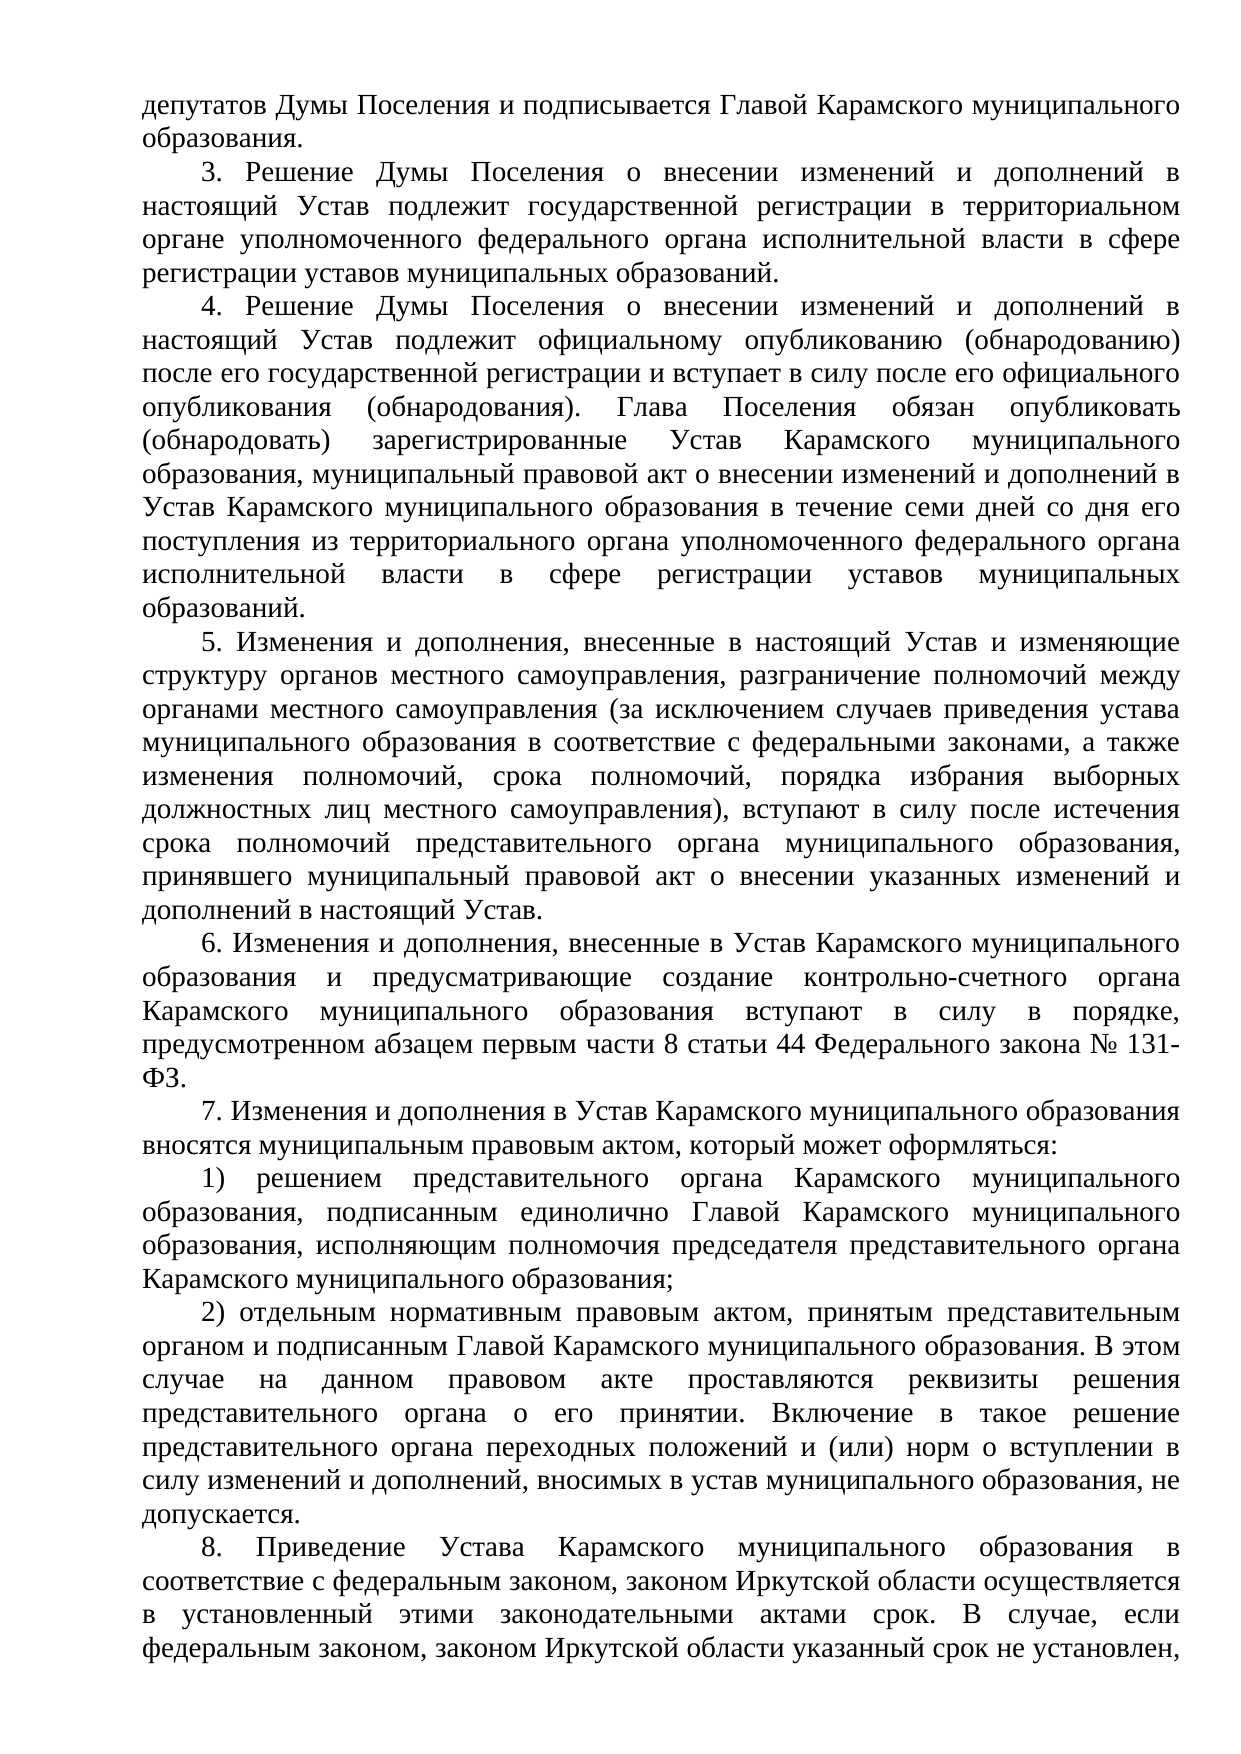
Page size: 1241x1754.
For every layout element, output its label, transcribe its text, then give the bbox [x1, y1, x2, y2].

text 7. Изменения и дополнения в Устав Карамского муниципального образования вносятся муниципальным правовым актом, который может оформляться: [142, 1093, 1181, 1160]
text 5. Изменения и дополнения, внесенные в настоящий Устав и изменяющие структуру органов местного самоуправления, разграничение полномочий между органами местного самоуправления (за исключением случаев приведения устава муниципального образования в соответствие с федеральными законами, а также изменения полномочий, срока полномочий, порядка избрания выборных должностных лиц местного самоуправления), вступают в силу после истечения срока полномочий представительного органа муниципального образования, принявшего муниципальный правовой акт о внесении указанных изменений и дополнений в настоящий Устав. [142, 624, 1181, 926]
text 4. Решение Думы Поселения о внесении изменений и дополнений в настоящий Устав подлежит официальному опубликованию (обнародованию) после его государственной регистрации и вступает в силу после его официального опубликования (обнародования). Глава Поселения обязан опубликовать (обнародовать) зарегистрированные Устав Карамского муниципального образования, муниципальный правовой акт о внесении изменений и дополнений в Устав Карамского муниципального образования в течение семи дней со дня его поступления из территориального органа уполномоченного федерального органа исполнительной власти в сфере регистрации уставов муниципальных образований. [142, 288, 1181, 624]
text 3. Решение Думы Поселения о внесении изменений и дополнений в настоящий Устав подлежит государственной регистрации в территориальном органе уполномоченного федерального органа исполнительной власти в сфере регистрации уставов муниципальных образований. [142, 154, 1181, 288]
text 6. Изменения и дополнения, внесенные в Устав Карамского муниципального образования и предусматривающие создание контрольно-счетного органа Карамского муниципального образования вступают в силу в порядке, предусмотренном абзацем первым части 8 статьи 44 Федерального закона № 131-ФЗ. [142, 926, 1181, 1093]
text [142, 87, 1181, 154]
text 2) отдельным нормативным правовым актом, принятым представительным органом и подписанным Главой Карамского муниципального образования. В этом случае на данном правовом акте проставляются реквизиты решения представительного органа о его принятии. Включение в такое решение представительного органа переходных положений и (или) норм о вступлении в силу изменений и дополнений, вносимых в устав муниципального образования, не допускается. [142, 1294, 1181, 1529]
text 1) решением представительного органа Карамского муниципального образования, подписанным единолично Главой Карамского муниципального образования, исполняющим полномочия председателя представительного органа Карамского муниципального образования; [142, 1160, 1181, 1294]
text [142, 1529, 1181, 1663]
